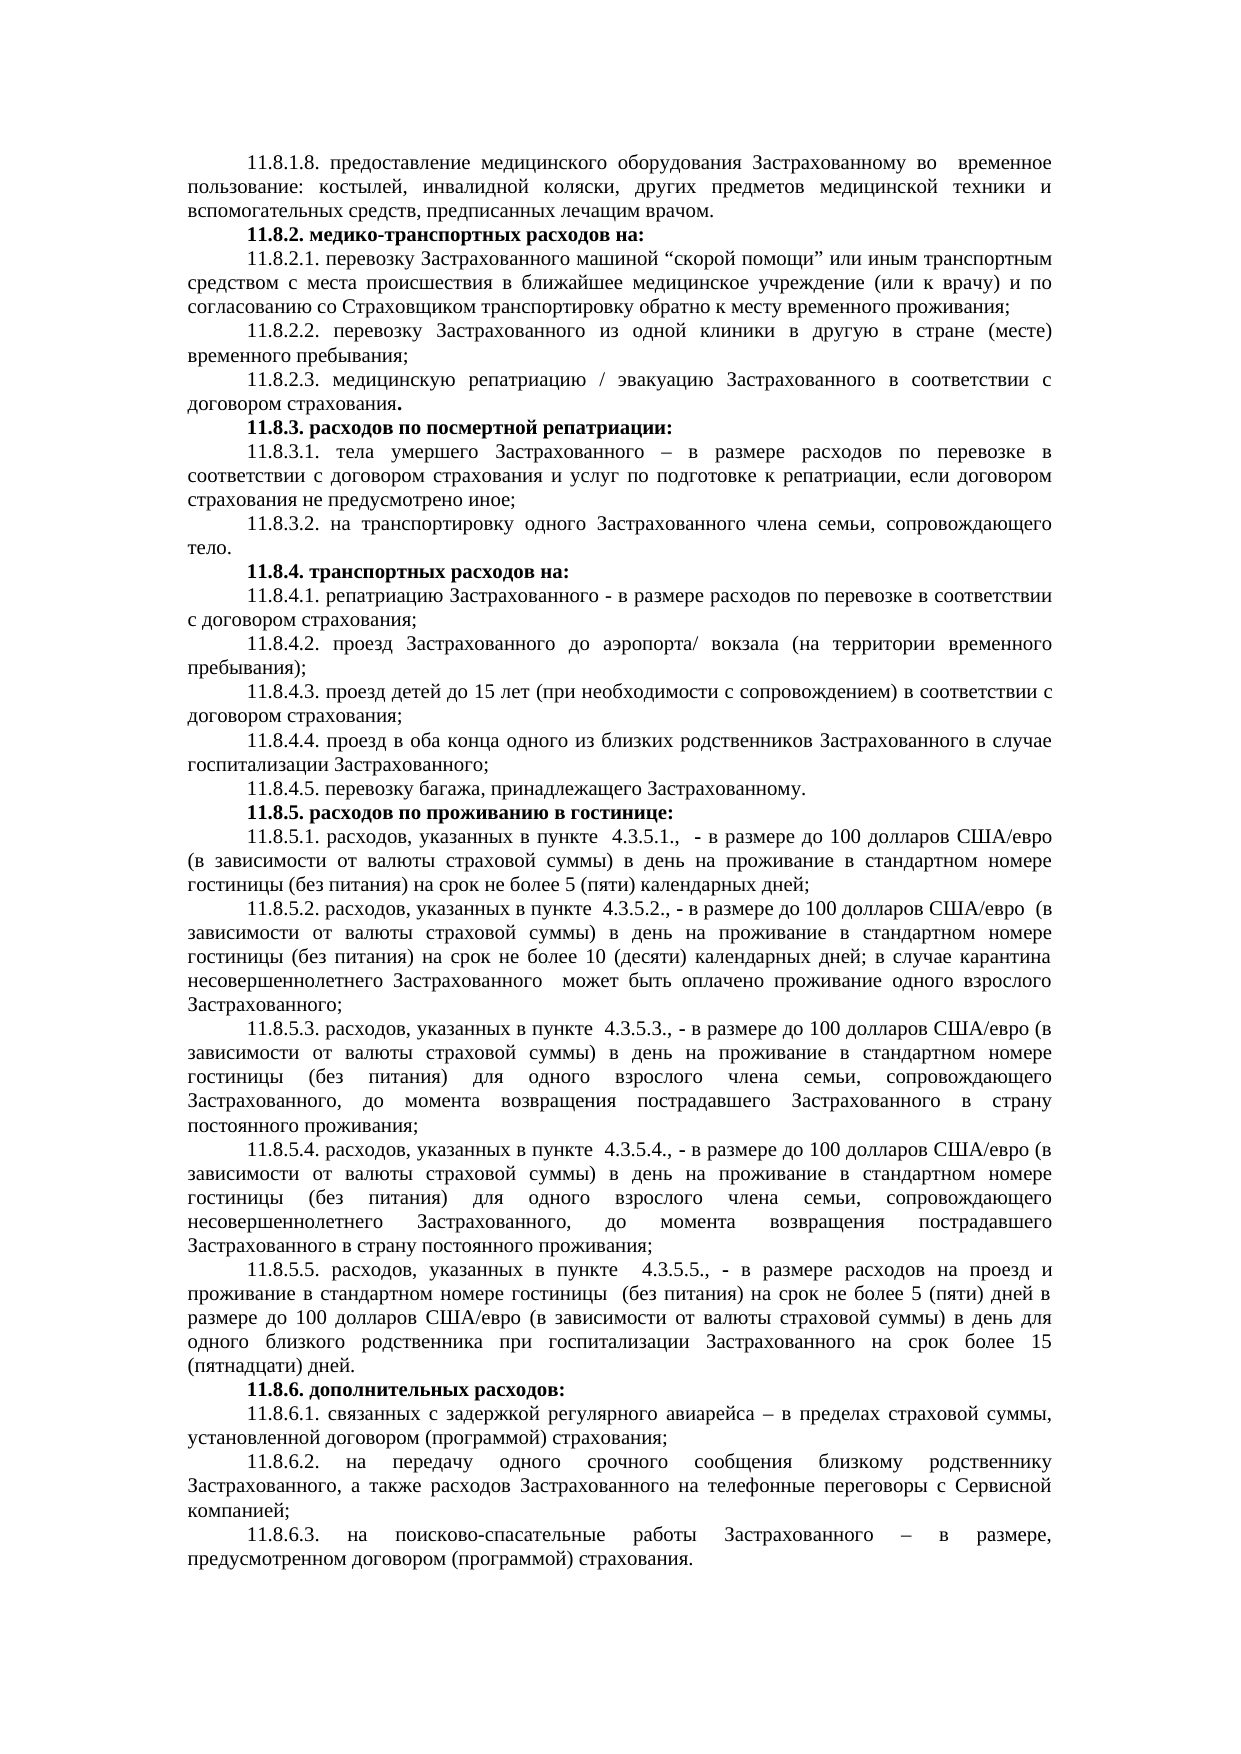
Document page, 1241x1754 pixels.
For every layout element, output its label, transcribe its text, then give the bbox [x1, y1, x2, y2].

title 11.8.3.1. тела умершего Застрахованного – в размере расходов по перевозке в соответствии с договором страхования и услуг по подготовке к репатриации, если договором страхования не предусмотрено иное; [187, 439, 1053, 511]
title 11.8.5.1. расходов, указанных в пункте 4.3.5.1., - в размере до 100 долларов США/евро (в зависимости от валюты страховой суммы) в день на проживание в стандартном номере гостиницы (без питания) на срок не более 5 (пяти) календарных дней; [187, 824, 1053, 896]
title 11.8.3. расходов по посмертной репатриации: [187, 415, 1053, 439]
title 11.8.3.2. на транспортировку одного Застрахованного члена семьи, сопровождающего тело. [187, 511, 1053, 559]
title 11.8.5.5. расходов, указанных в пункте 4.3.5.5., - в размере расходов на проезд и проживание в стандартном номере гостиницы (без питания) на срок не более 5 (пяти) дней в размере до 100 долларов США/евро (в зависимости от валюты страховой суммы) в день для одного близкого родственника при госпитализации Застрахованного на срок более 15 (пятнадцати) дней. [187, 1257, 1053, 1377]
title 11.8.1.8. предоставление медицинского оборудования Застрахованному во временное пользование: костылей, инвалидной коляски, других предметов медицинской техники и вспомогательных средств, предписанных лечащим врачом. [187, 150, 1053, 222]
title 11.8.4. транспортных расходов на: [187, 559, 1053, 583]
title 11.8.5.4. расходов, указанных в пункте 4.3.5.4., - в размере до 100 долларов США/евро (в зависимости от валюты страховой суммы) в день на проживание в стандартном номере гостиницы (без питания) для одного взрослого члена семьи, сопровождающего несовершеннолетнего Застрахованного, до момента возвращения пострадавшего Застрахованного в страну постоянного проживания; [187, 1137, 1053, 1257]
title 11.8.5.3. расходов, указанных в пункте 4.3.5.3., - в размере до 100 долларов США/евро (в зависимости от валюты страховой суммы) в день на проживание в стандартном номере гостиницы (без питания) для одного взрослого члена семьи, сопровождающего Застрахованного, до момента возвращения пострадавшего Застрахованного в страну постоянного проживания; [187, 1016, 1053, 1137]
title 11.8.5.2. расходов, указанных в пункте 4.3.5.2., - в размере до 100 долларов США/евро (в зависимости от валюты страховой суммы) в день на проживание в стандартном номере гостиницы (без питания) на срок не более 10 (десяти) календарных дней; в случае карантина несовершеннолетнего Застрахованного может быть оплачено проживание одного взрослого Застрахованного; [187, 896, 1053, 1016]
title 11.8.5. расходов по проживанию в гостинице: [187, 800, 1053, 824]
title 11.8.6.3. на поисково-спасательные работы Застрахованного – в размере, предусмотренном договором (программой) страхования. [187, 1522, 1053, 1570]
title 11.8.2.3. медицинскую репатриацию / эвакуацию Застрахованного в соответствии с договором страхования. [187, 367, 1053, 415]
title 11.8.6. дополнительных расходов: [187, 1377, 1053, 1401]
title 11.8.4.5. перевозку багажа, принадлежащего Застрахованному. [187, 776, 1053, 800]
title 11.8.4.1. репатриацию Застрахованного - в размере расходов по перевозке в соответствии с договором страхования; [187, 583, 1053, 631]
title 11.8.4.2. проезд Застрахованного до аэропорта/ вокзала (на территории временного пребывания); [187, 631, 1053, 679]
title 11.8.6.2. на передачу одного срочного сообщения близкому родственнику Застрахованного, а также расходов Застрахованного на телефонные переговоры с Сервисной компанией; [187, 1449, 1053, 1522]
title 11.8.2.2. перевозку Застрахованного из одной клиники в другую в стране (месте) временного пребывания; [187, 318, 1053, 367]
title 11.8.4.3. проезд детей до 15 лет (при необходимости с сопровождением) в соответствии с договором страхования; [187, 679, 1053, 727]
title 11.8.4.4. проезд в оба конца одного из близких родственников Застрахованного в случае госпитализации Застрахованного; [187, 727, 1053, 776]
title 11.8.2. медико-транспортных расходов на: [187, 222, 1053, 246]
title 11.8.6.1. связанных с задержкой регулярного авиарейса – в пределах страховой суммы, установленной договором (программой) страхования; [187, 1401, 1053, 1449]
title 11.8.2.1. перевозку Застрахованного машиной “скорой помощи” или иным транспортным средством с места происшествия в ближайшее медицинское учреждение (или к врачу) и по согласованию со Страховщиком транспортировку обратно к месту временного проживания; [187, 246, 1053, 318]
